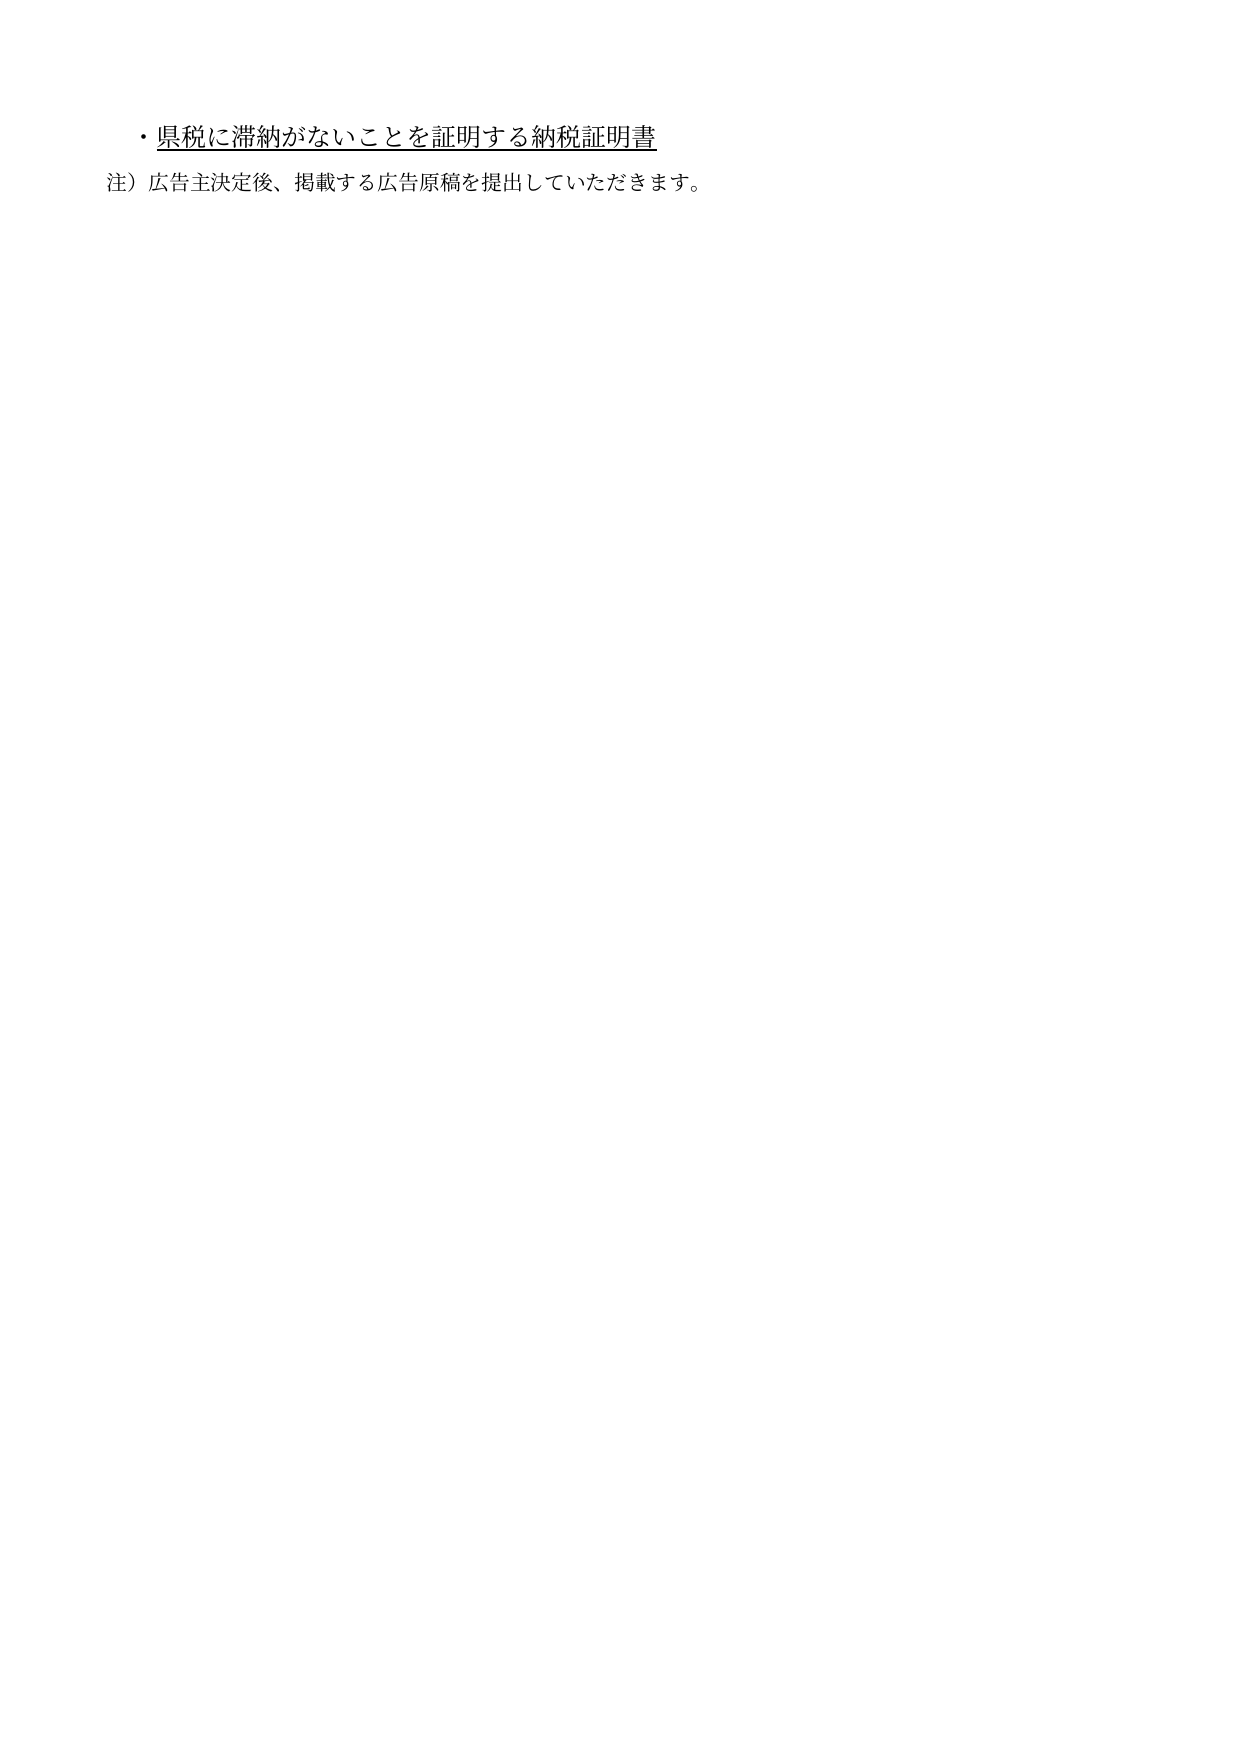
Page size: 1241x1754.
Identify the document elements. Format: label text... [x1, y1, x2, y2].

text 注）広告主決定後、掲載する広告原稿を提出していただきます。 [106, 167, 1134, 196]
text ・県税に滞納がないことを証明する納税証明書 [106, 118, 1134, 154]
